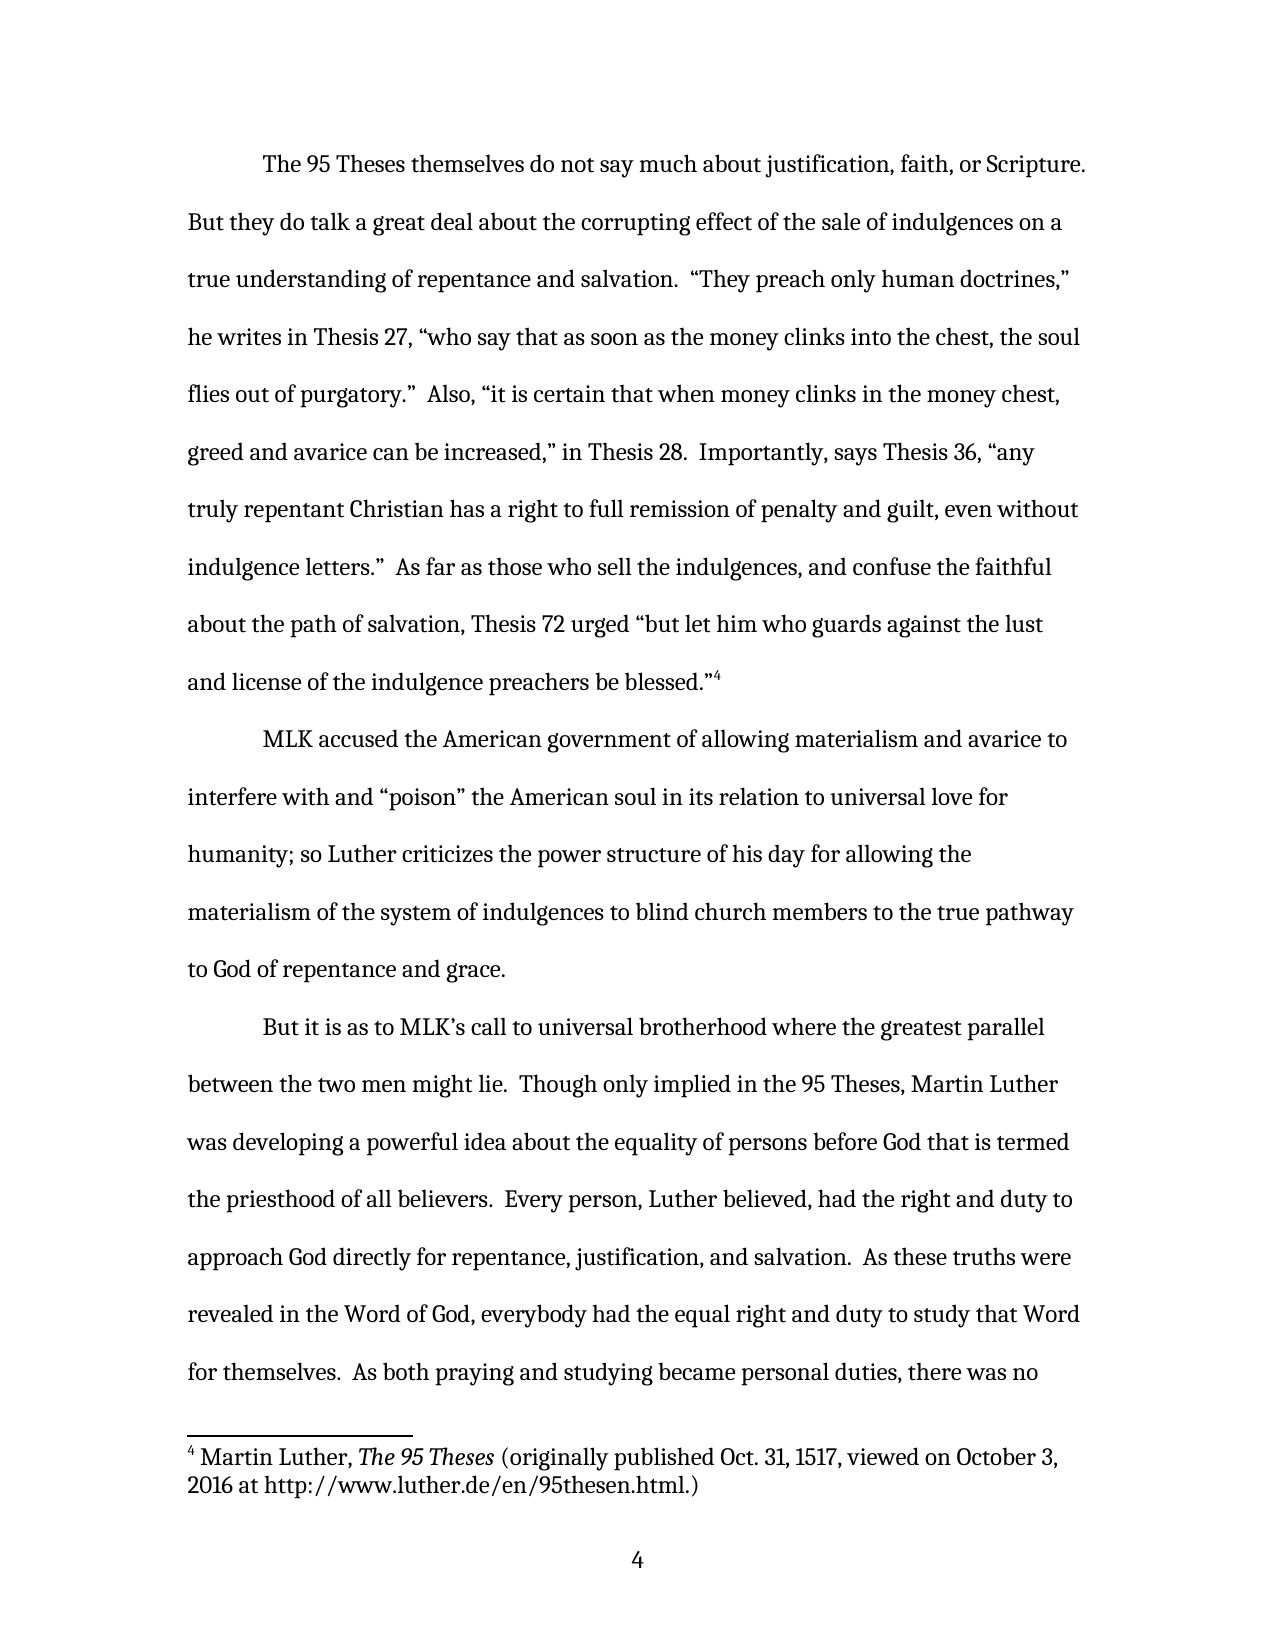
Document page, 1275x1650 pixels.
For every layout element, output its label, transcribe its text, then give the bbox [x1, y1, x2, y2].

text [187, 1012, 1087, 1386]
text The 95 Theses themselves do not say much about justification, faith, or Scripture. But they do talk a great deal about the corrupting effect of the sale of indulgences on a true understanding of repentance and salvation. “They preach only human doctrines,” he writes in Thesis 27, “who say that as soon as the money clinks into the chest, the soul flies out of purgatory.” Also, “it is certain that when money clinks in the money chest, greed and avarice can be increased,” in Thesis 28. Importantly, says Thesis 36, “any truly repentant Christian has a right to full remission of penalty and guilt, even without indulgence letters.” As far as those who sell the indulgences, and confuse the faithful about the path of salvation, Thesis 72 urged “but let him who guards against the lust and license of the indulgence preachers be blessed.” [187, 150, 1087, 696]
text MLK accused the American government of allowing materialism and avarice to interfere with and “poison” the American soul in its relation to universal love for humanity; so Luther criticizes the power structure of his day for allowing the materialism of the system of indulgences to blind church members to the true pathway to God of repentance and grace. [187, 725, 1087, 984]
